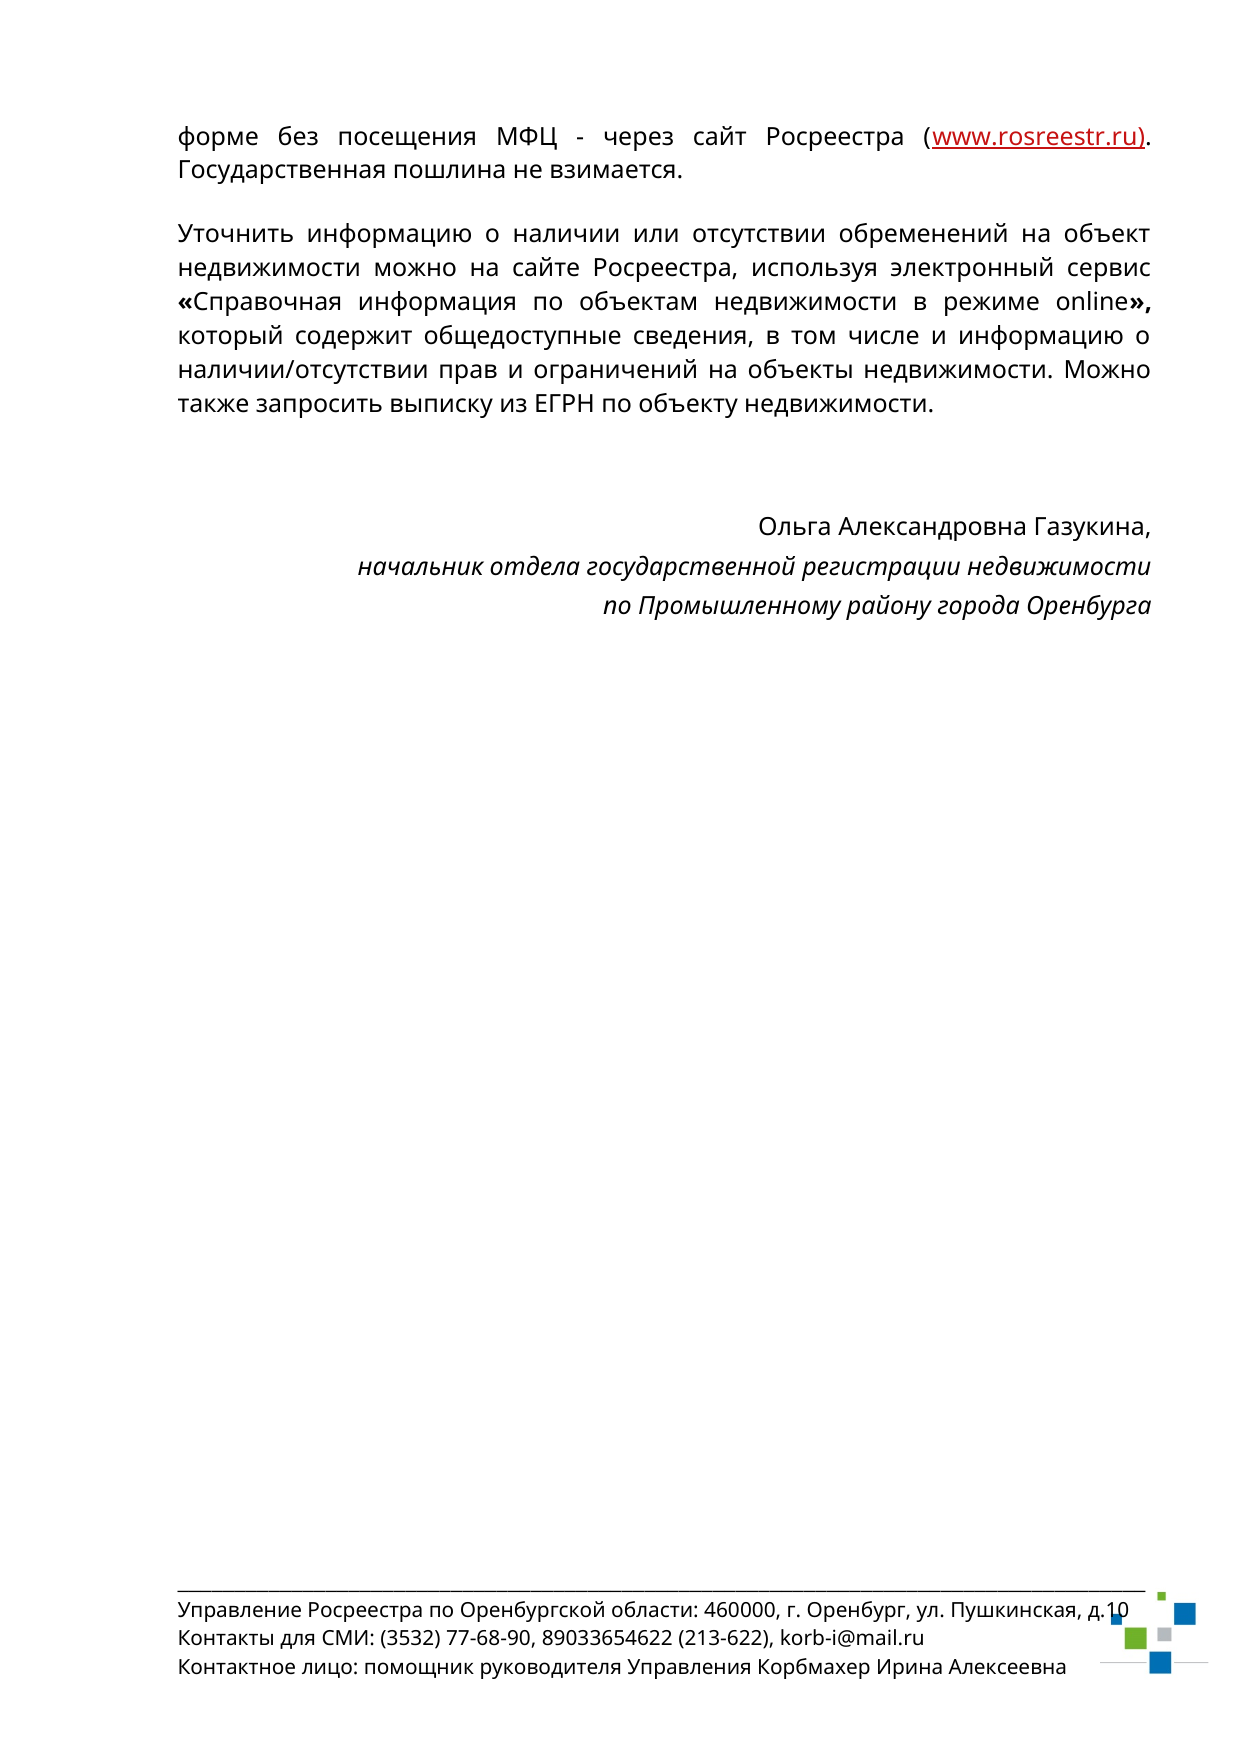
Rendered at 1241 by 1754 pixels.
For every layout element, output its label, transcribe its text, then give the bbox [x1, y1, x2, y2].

text Уточнить информацию о наличии или отсутствии обременений на объект недвижимости можно на сайте Росреестра, используя электронный сервис «Справочная информация по объектам недвижимости в режиме online», который содержит общедоступные сведения, в том числе и информацию о наличии/отсутствии прав и ограничений на объекты недвижимости. Можно также запросить выписку из ЕГРН по объекту недвижимости. [177, 215, 1152, 420]
picture [1100, 1581, 1209, 1695]
text Ольга Александровна Газукина, начальник отдела государственной регистрации недвижимости по Промышленному району города Оренбурга [177, 509, 1152, 621]
